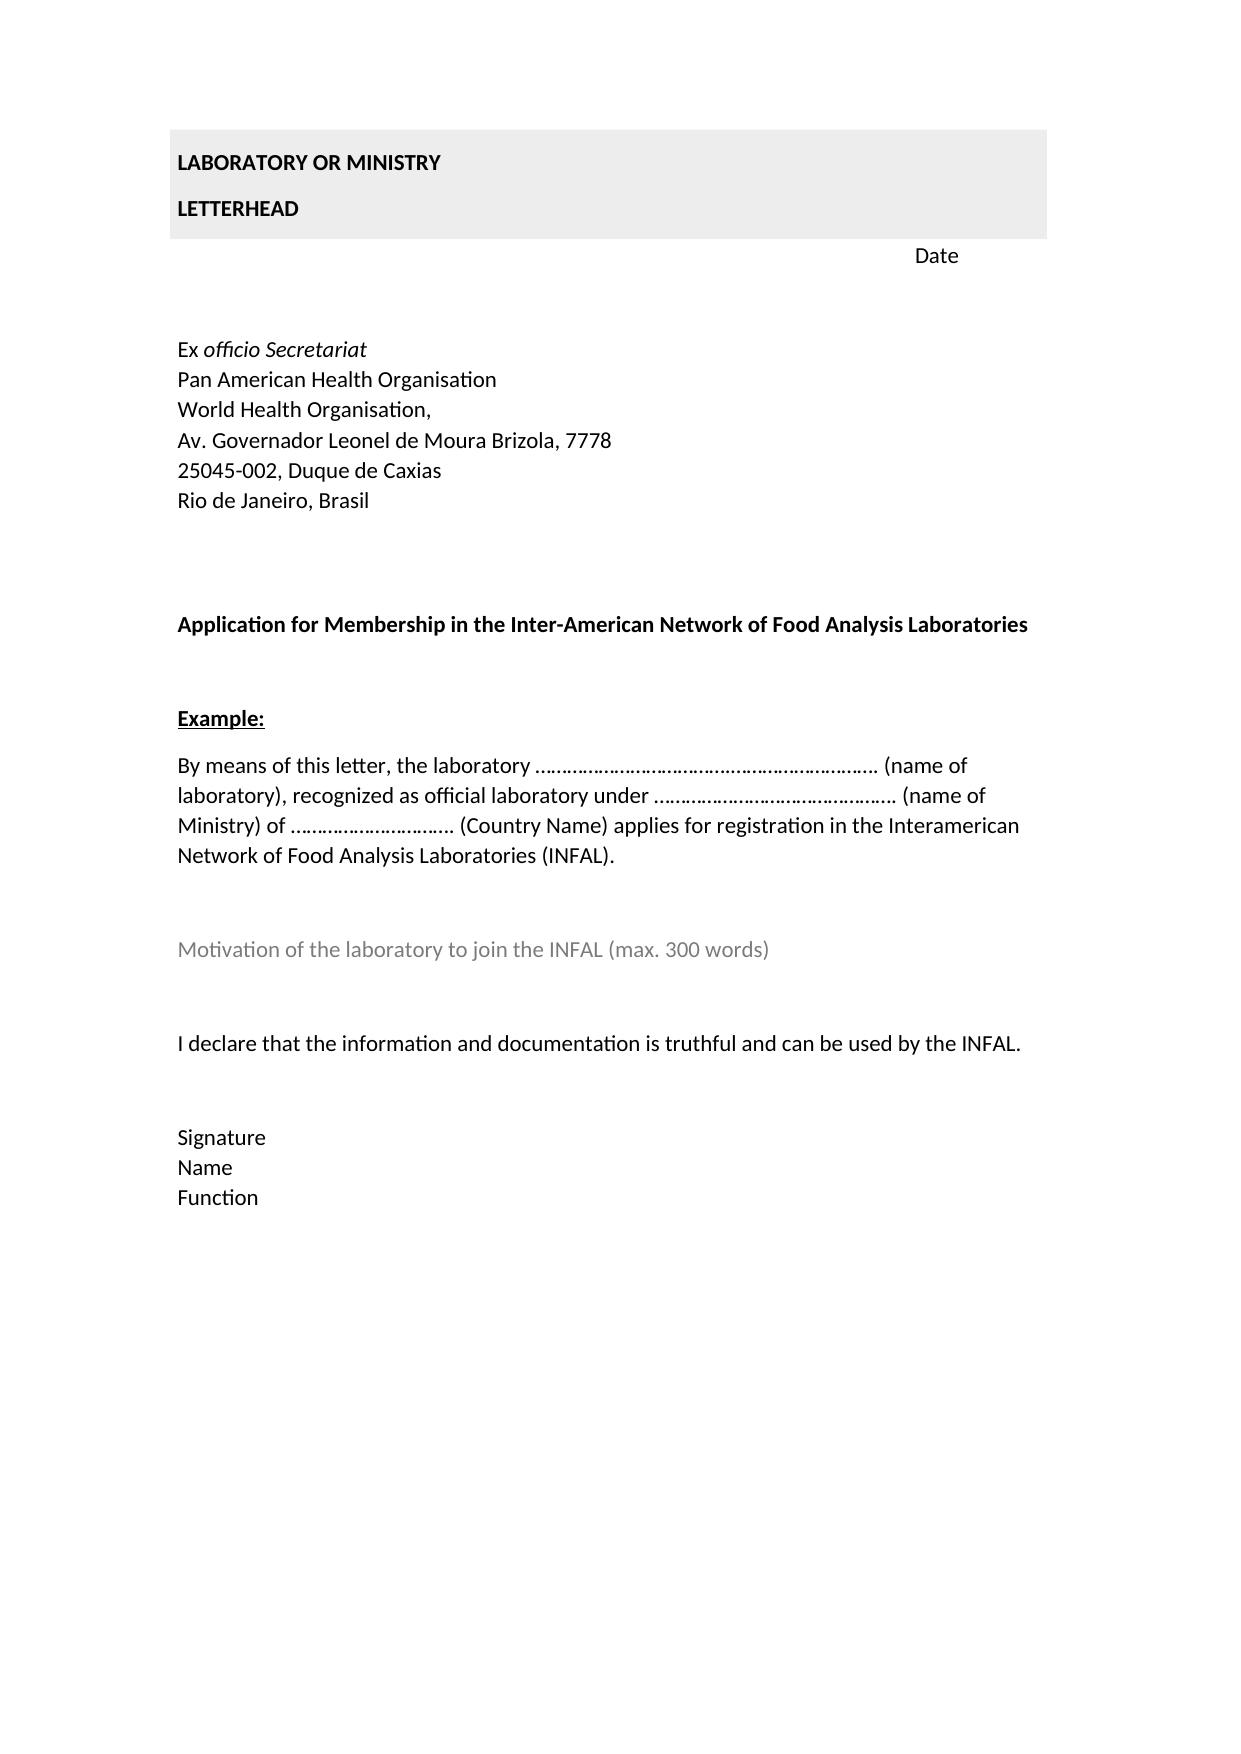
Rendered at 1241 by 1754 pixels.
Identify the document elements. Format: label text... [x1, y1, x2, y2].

text 25045-002, Duque de Caxias [177, 456, 1063, 484]
text Date [177, 241, 1063, 269]
text Ex officio Secretariat [177, 335, 1063, 363]
text I declare that the information and documentation is truthful and can be used by the INFAL. [177, 1029, 1063, 1057]
text LABORATORY OR MINISTRY [177, 148, 1063, 176]
text World Health Organisation, [177, 396, 1063, 423]
text Signature [177, 1123, 1063, 1151]
text Function [177, 1183, 1063, 1211]
text LETTERHEAD [177, 194, 1063, 222]
text Example: [177, 704, 1063, 732]
text By means of this letter, the laboratory ……………………………….………………………. (name of laboratory), recognized as official laboratory under ………………………………………. (name of Ministry) of …………………………. (Country Name) applies for registration in the Interamerican Network of Food Analysis Laboratories (INFAL). [177, 751, 1063, 869]
text Pan American Health Organisation [177, 365, 1063, 393]
text Av. Governador Leonel de Moura Brizola, 7778 [177, 426, 1063, 454]
text Application for Membership in the Inter-American Network of Food Analysis Laboratories [177, 610, 1063, 638]
text Rio de Janeiro, Brasil [177, 486, 1063, 514]
text Motivation of the laboratory to join the INFAL (max. 300 words) [177, 935, 1063, 963]
text Name [177, 1153, 1063, 1181]
